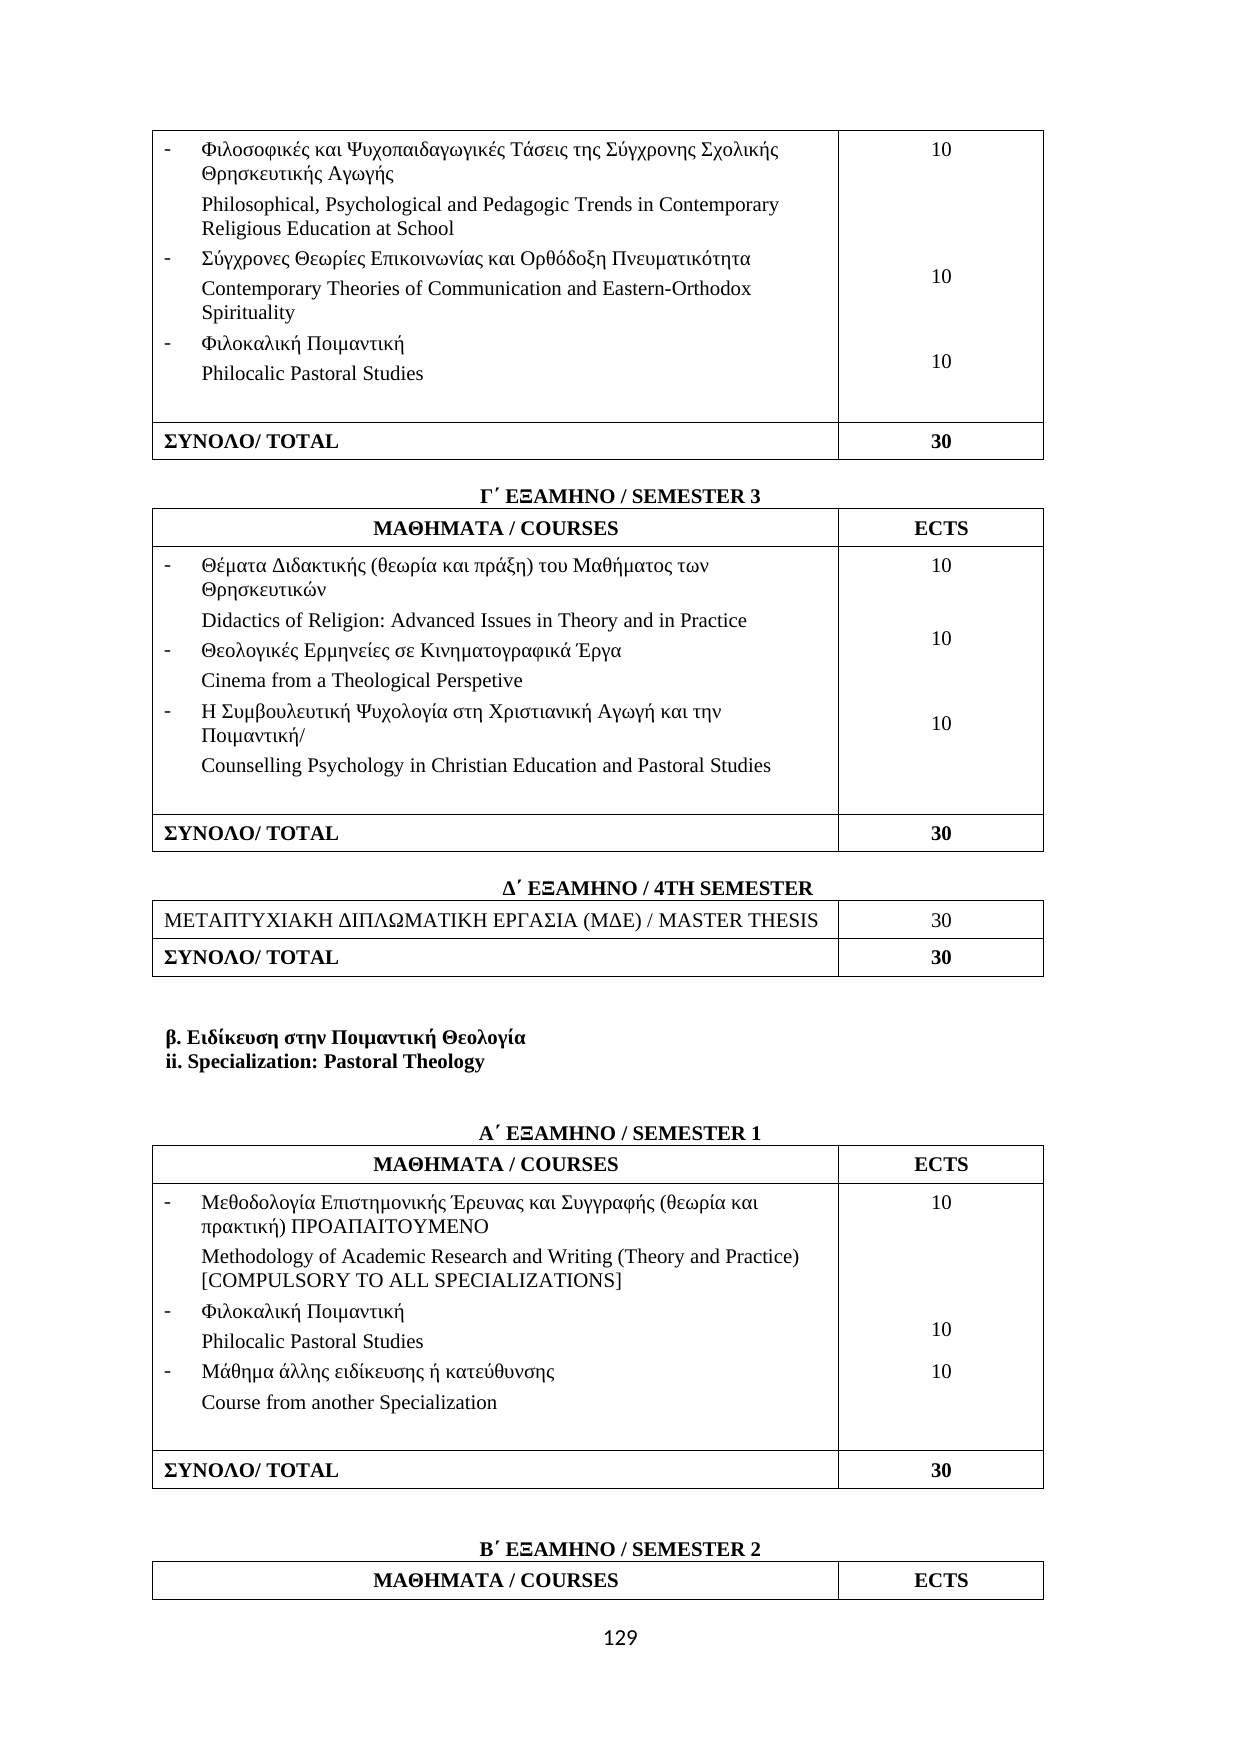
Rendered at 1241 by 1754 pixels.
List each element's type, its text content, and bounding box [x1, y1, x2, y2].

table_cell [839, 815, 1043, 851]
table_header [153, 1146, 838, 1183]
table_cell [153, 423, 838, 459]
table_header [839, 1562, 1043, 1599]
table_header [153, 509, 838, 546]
text β. Ειδίκευση στην Ποιμαντική Θεολογία [165, 1025, 1075, 1049]
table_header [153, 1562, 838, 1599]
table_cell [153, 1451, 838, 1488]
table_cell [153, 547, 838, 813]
text Δ΄ ΕΞΑΜΗΝΟ / 4TH SEMESTER [165, 876, 1075, 900]
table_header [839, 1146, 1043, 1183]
text Β΄ ΕΞΑΜΗΝΟ / SEMESTER 2 [165, 1537, 1075, 1561]
text ii. Specialization: Pastoral Theology [165, 1049, 1075, 1073]
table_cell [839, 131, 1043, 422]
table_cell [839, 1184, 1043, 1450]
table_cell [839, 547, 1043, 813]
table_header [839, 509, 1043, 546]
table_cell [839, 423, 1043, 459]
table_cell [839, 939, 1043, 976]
text Α΄ ΕΞΑΜΗΝΟ / SEMESTER 1 [165, 1121, 1075, 1145]
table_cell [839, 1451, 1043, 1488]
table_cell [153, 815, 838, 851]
text Γ΄ ΕΞΑΜΗΝΟ / SEMESTER 3 [165, 484, 1075, 508]
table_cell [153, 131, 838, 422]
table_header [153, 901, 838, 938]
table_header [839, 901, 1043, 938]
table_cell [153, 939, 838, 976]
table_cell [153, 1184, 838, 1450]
